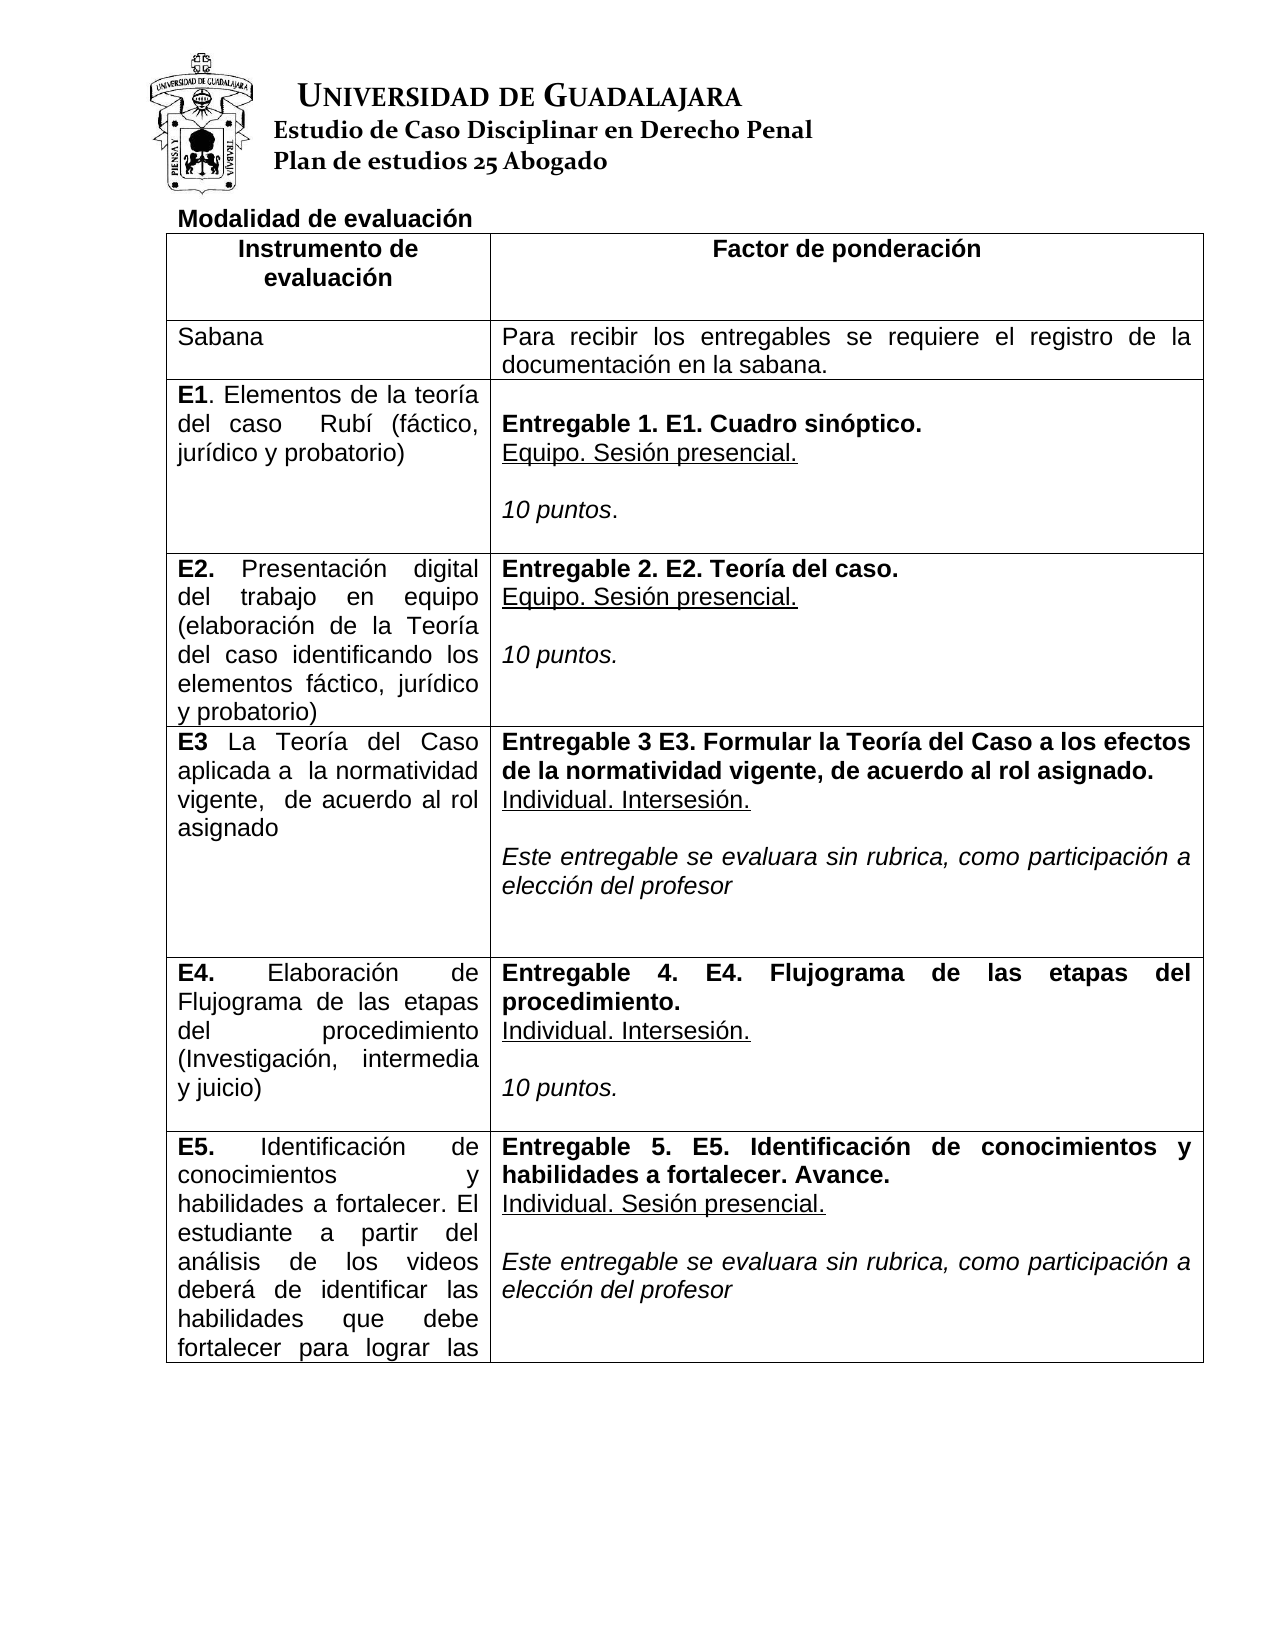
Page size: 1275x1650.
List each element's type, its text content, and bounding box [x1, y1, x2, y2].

table_cell Entregable 2. E2. Teoría del caso. Equipo. Sesión presencial. 10 puntos. [491, 554, 1203, 726]
table_cell Entregable 1. E1. Cuadro sinóptico. Equipo. Sesión presencial. 10 puntos. [491, 380, 1203, 552]
text Modalidad de evaluación [177, 204, 1098, 233]
table_cell E4. Elaboración de Flujograma de las etapas del procedimiento (Investigación, intermedia y juicio) [167, 958, 490, 1131]
table_cell Entregable 3 E3. Formular la Teoría del Caso a los efectos de la normatividad vigente, de acuerdo al rol asignado. Individual. Intersesión. Este entregable se evaluara sin rubrica, como participación a elección del profesor [491, 727, 1203, 957]
table_header Factor de ponderación [491, 234, 1203, 320]
table_cell Para recibir los entregables se requiere el registro de la documentación en la sabana. [491, 321, 1203, 379]
picture [141, 48, 263, 203]
table_cell E2. Presentación digital del trabajo en equipo (elaboración de la Teoría del caso identificando los elementos fáctico, jurídico y probatorio) [167, 554, 490, 726]
table_cell Entregable 4. E4. Flujograma de las etapas del procedimiento. Individual. Intersesión. 10 puntos. [491, 958, 1203, 1131]
table_header Instrumento de evaluación [167, 234, 490, 320]
table_cell E1. Elementos de la teoría del caso Rubí (fáctico, jurídico y probatorio) [167, 380, 490, 552]
table_cell Sabana [167, 321, 490, 379]
table_cell E3 La Teoría del Caso aplicada a la normatividad vigente, de acuerdo al rol asignado [167, 727, 490, 957]
